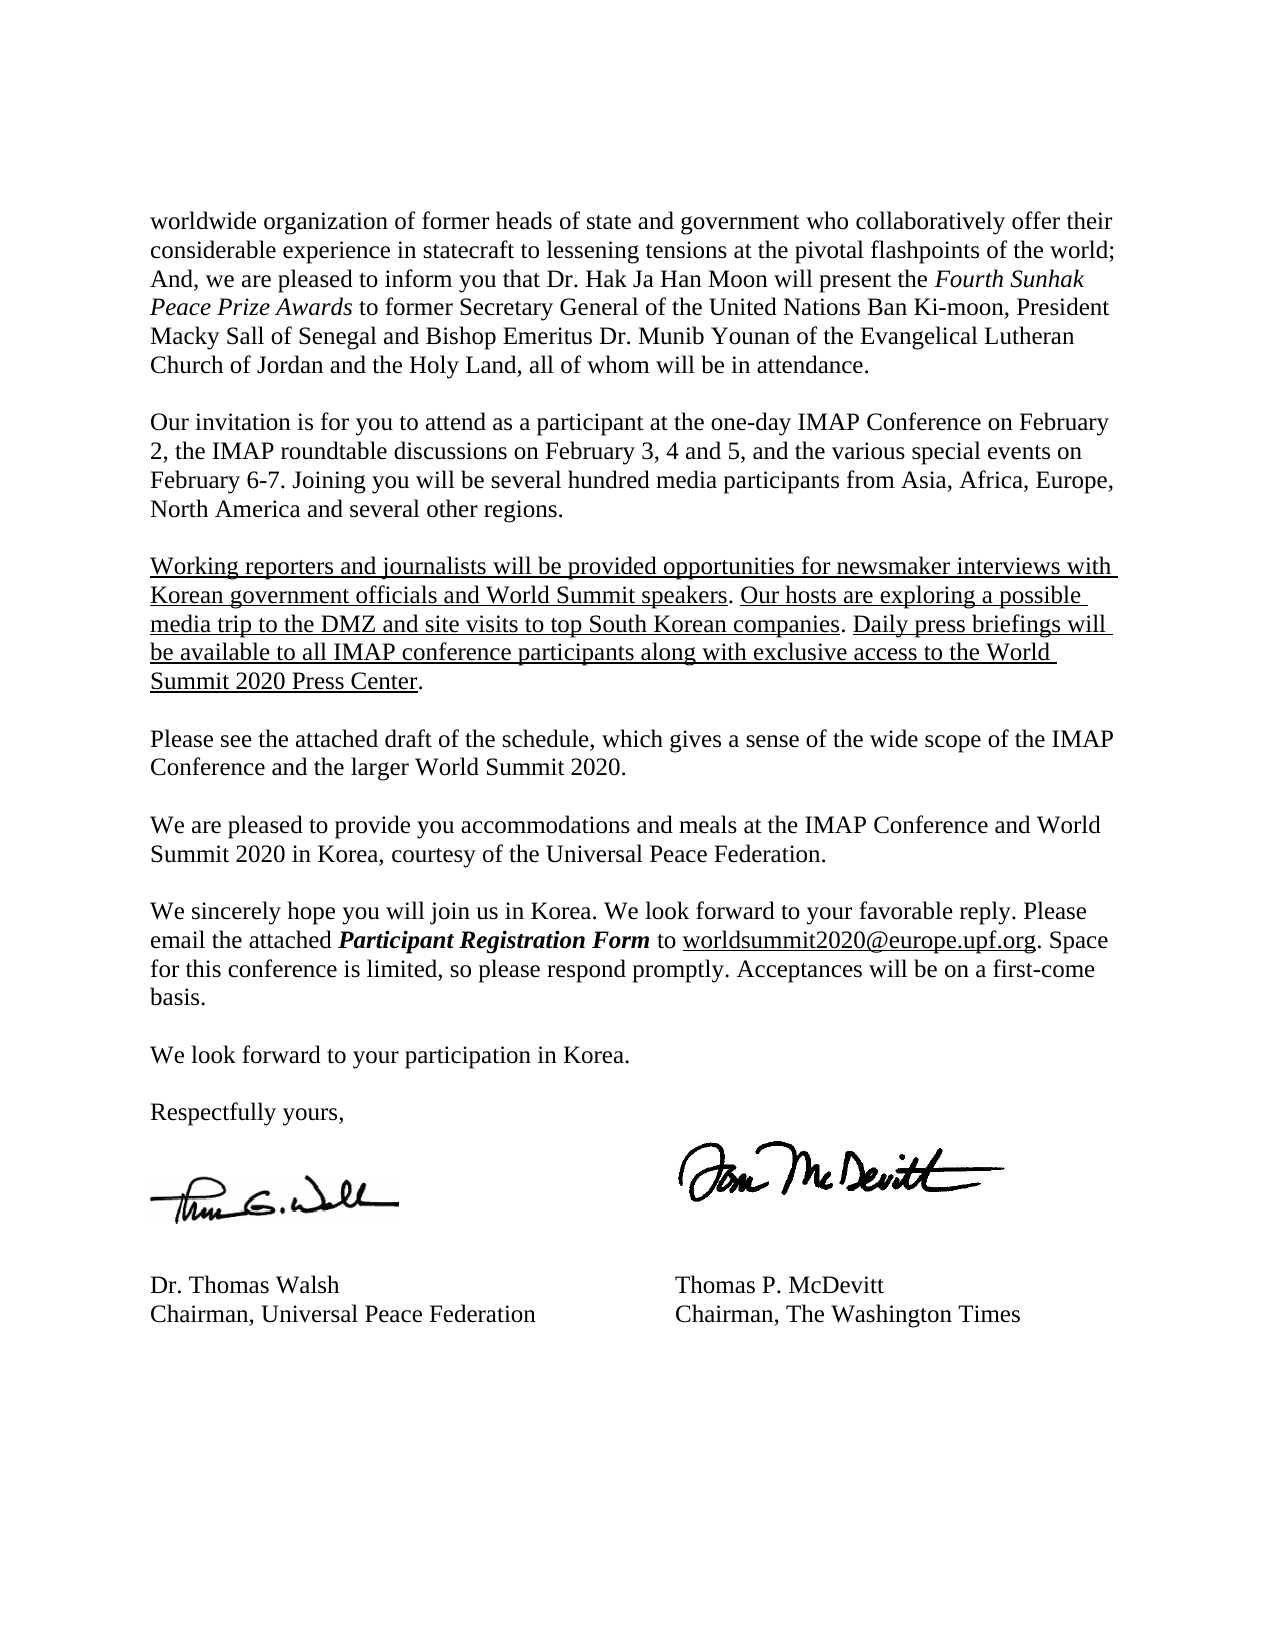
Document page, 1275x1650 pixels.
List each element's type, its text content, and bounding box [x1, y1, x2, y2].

text We sincerely hope you will join us in Korea. We look forward to your favorable reply. Please email the attached Participant Registration Form to worldsummit2020@europe.upf.org. Space for this conference is limited, so please respond promptly. Acceptances will be on a first-come basis. [150, 896, 1125, 1011]
text Our invitation is for you to attend as a participant at the one-day IMAP Conference on February 2, the IMAP roundtable discussions on February 3, 4 and 5, and the various special events on February 6-7. Joining you will be several hundred media participants from Asia, Africa, Europe, North America and several other regions. [150, 407, 1125, 522]
text Working reporters and journalists will be provided opportunities for newsmaker interviews with Korean government officials and World Summit speakers. Our hosts are exploring a possible media trip to the DMZ and site visits to top South Korean companies. Daily press briefings will be available to all IMAP conference participants along with exclusive access to the World Summit 2020 Press Center. [150, 551, 1125, 695]
text Dr. Thomas Walsh Thomas P. McDevitt [150, 1270, 1125, 1299]
picture [150, 1175, 399, 1224]
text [150, 206, 1125, 264]
text Please see the attached draft of the schedule, which gives a sense of the wide scope of the IMAP Conference and the larger World Summit 2020. [150, 724, 1125, 781]
picture [678, 1141, 1005, 1202]
text We are pleased to provide you accommodations and meals at the IMAP Conference and World Summit 2020 in Korea, courtesy of the Universal Peace Federation. [150, 810, 1125, 867]
text And, we are pleased to inform you that Dr. Hak Ja Han Moon will present the Fourth Sunhak Peace Prize Awards to former Secretary General of the United Nations Ban Ki-moon, President Macky Sall of Senegal and Bishop Emeritus Dr. Munib Younan of the Evangelical Lutheran Church of Jordan and the Holy Land, all of whom will be in attendance. [150, 264, 1125, 379]
text We look forward to your participation in Korea. [150, 1040, 1125, 1069]
text Chairman, Universal Peace Federation Chairman, The Washington Times [150, 1299, 1125, 1327]
text Respectfully yours, [150, 1097, 1125, 1126]
